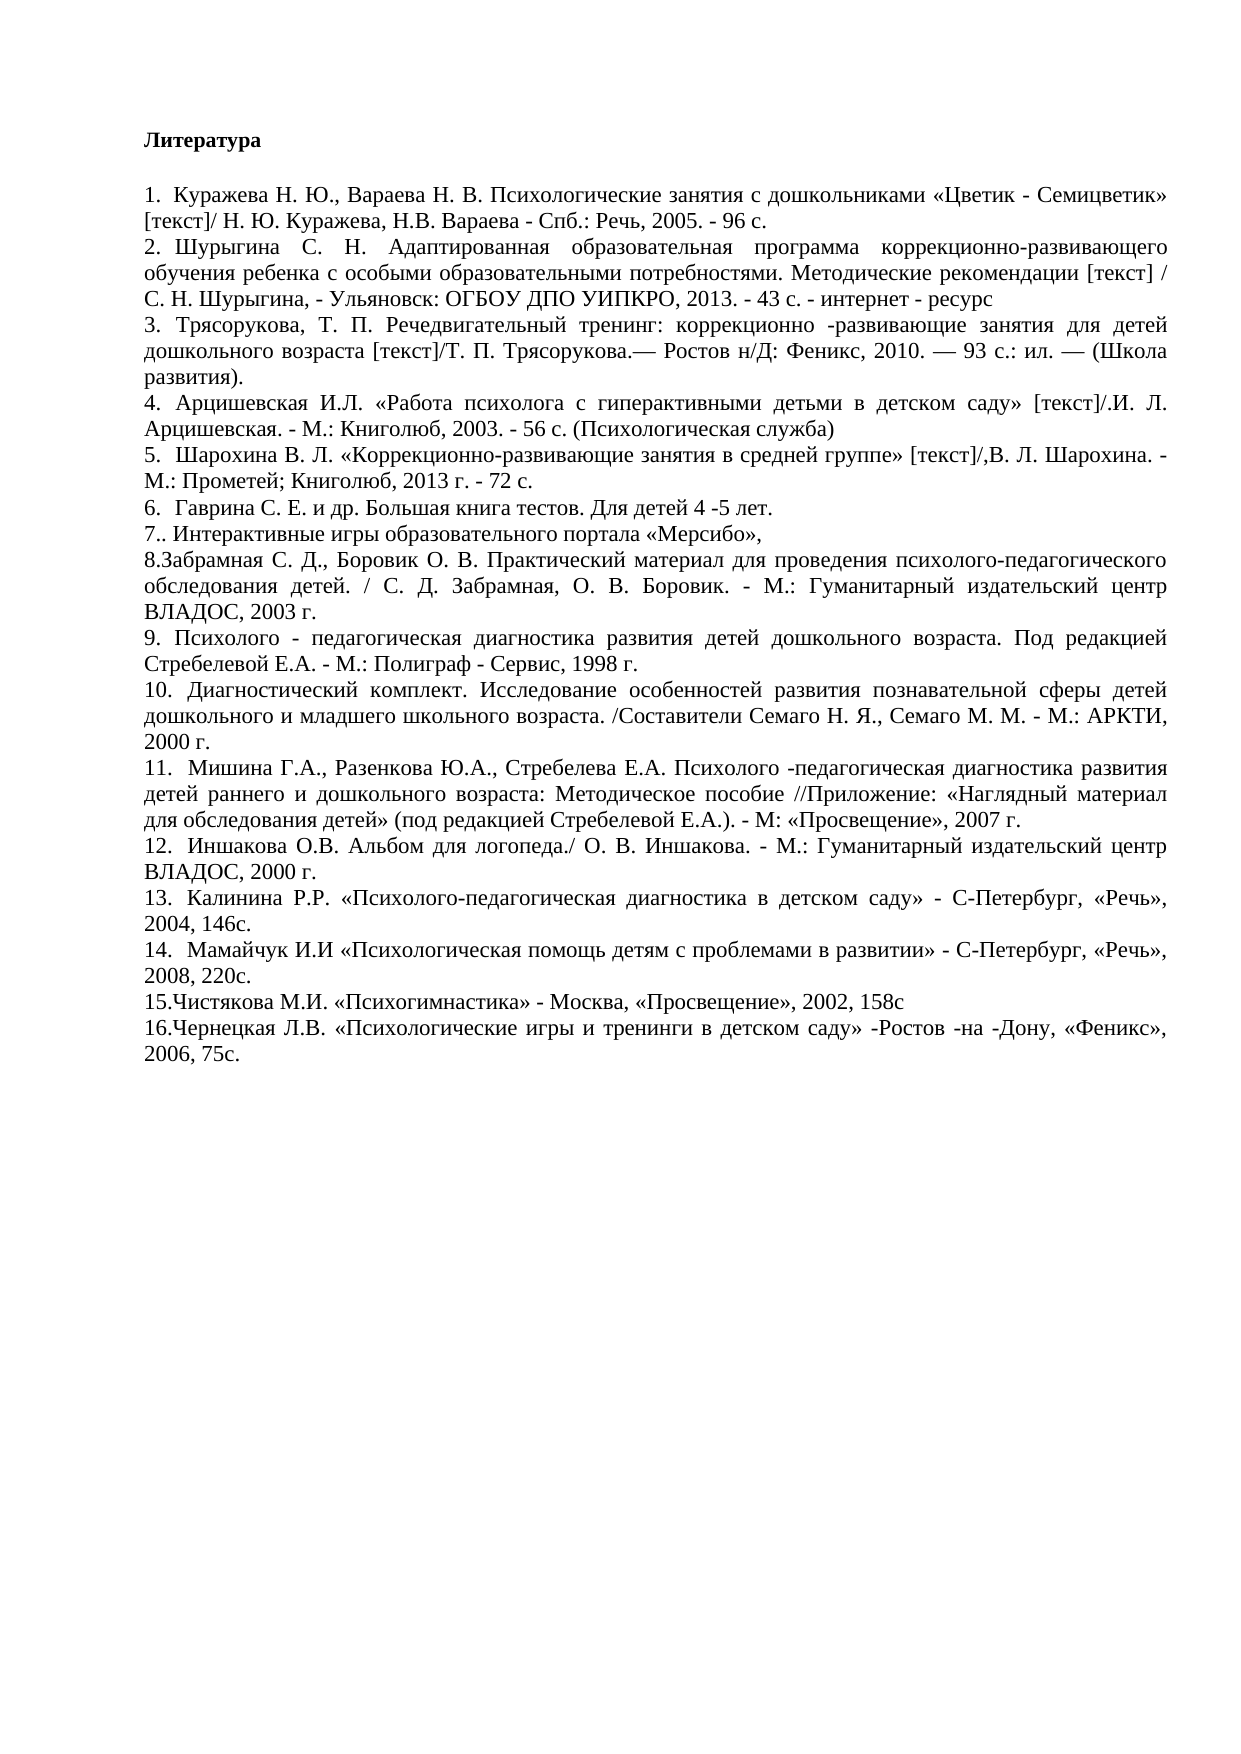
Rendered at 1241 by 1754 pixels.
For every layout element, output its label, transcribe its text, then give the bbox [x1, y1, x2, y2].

list Психолого - педагогическая диагностика развития детей дошкольного возраста. Под редакцией Стребелевой Е.А. - М.: Полиграф - Сервис, 1998 г. [144, 624, 1169, 676]
text 16.Чернецкая Л.В. «Психологические игры и тренинги в детском саду» -Ростов -на -Дону, «Феникс», 2006, 75с. [144, 1015, 1169, 1067]
list Диагностический комплект. Исследование особенностей развития познавательной сферы детей дошкольного и младшего школьного возраста. /Составители Семаго Н. Я., Семаго М. М. - М.: АРКТИ, 2000 г. [144, 676, 1169, 754]
list Куражева Н. Ю., Вараева Н. В. Психологические занятия с дошкольниками «Цветик - Семицветик» [текст]/ Н. Ю. Куражева, Н.В. Вараева - Спб.: Речь, 2005. - 96 с. [144, 182, 1169, 234]
list Шурыгина С. Н. Адаптированная образовательная программа коррекционно-развивающего обучения ребенка с особыми образовательными потребностями. Методические рекомендации [текст] / С. Н. Шурыгина, - Ульяновск: ОГБОУ ДПО УИПКРО, 2013. - 43 с. - интернет - ресурс [144, 234, 1169, 312]
list Мишина Г.А., Разенкова Ю.А., Стребелева Е.А. Психолого -педагогическая диагностика развития детей раннего и дошкольного возраста: Методическое пособие //Приложение: «Наглядный материал для обследования детей» (под редакцией Стребелевой Е.А.). - М: «Просвещение», 2007 г. [144, 754, 1169, 833]
text 8.Забрамная С. Д., Боровик О. В. Практический материал для проведения психолого-педагогического обследования детей. / С. Д. Забрамная, О. В. Боровик. - М.: Гуманитарный издательский центр ВЛАДОС, 2003 г. [144, 546, 1169, 624]
text 7.. Интерактивные игры образовательного портала «Мерсибо», [144, 520, 1169, 546]
list Трясорукова, Т. П. Речедвигательный тренинг: коррекционно -развивающие занятия для детей дошкольного возраста [текст]/Т. П. Трясорукова.— Ростов н/Д: Феникс, 2010. — 93 с.: ил. — (Школа развития). [144, 312, 1169, 390]
list Арцишевская И.Л. «Работа психолога с гиперактивными детьми в детском саду» [текст]/.И. Л. Арцишевская. - М.: Книголюб, 2003. - 56 с. (Психологическая служба) [144, 390, 1169, 442]
list Калинина Р.Р. «Психолого-педагогическая диагностика в детском саду» - С-Петербург, «Речь», 2004, 146с. [144, 885, 1169, 937]
list Иншакова О.В. Альбом для логопеда./ О. В. Иншакова. - М.: Гуманитарный издательский центр ВЛАДОС, 2000 г. [144, 833, 1169, 885]
text Литература [144, 130, 261, 152]
text 15.Чистякова М.И. «Психогимнастика» - Москва, «Просвещение», 2002, 158с [144, 989, 1169, 1015]
list Гаврина С. Е. и др. Большая книга тестов. Для детей 4 -5 лет. [144, 494, 1169, 520]
list Шарохина В. Л. «Коррекционно-развивающие занятия в средней группе» [текст]/,В. Л. Шарохина. - М.: Прометей; Книголюб, 2013 г. - 72 с. [144, 442, 1169, 494]
list Мамайчук И.И «Психологическая помощь детям с проблемами в развитии» - С-Петербург, «Речь», 2008, 220с. [144, 937, 1169, 989]
